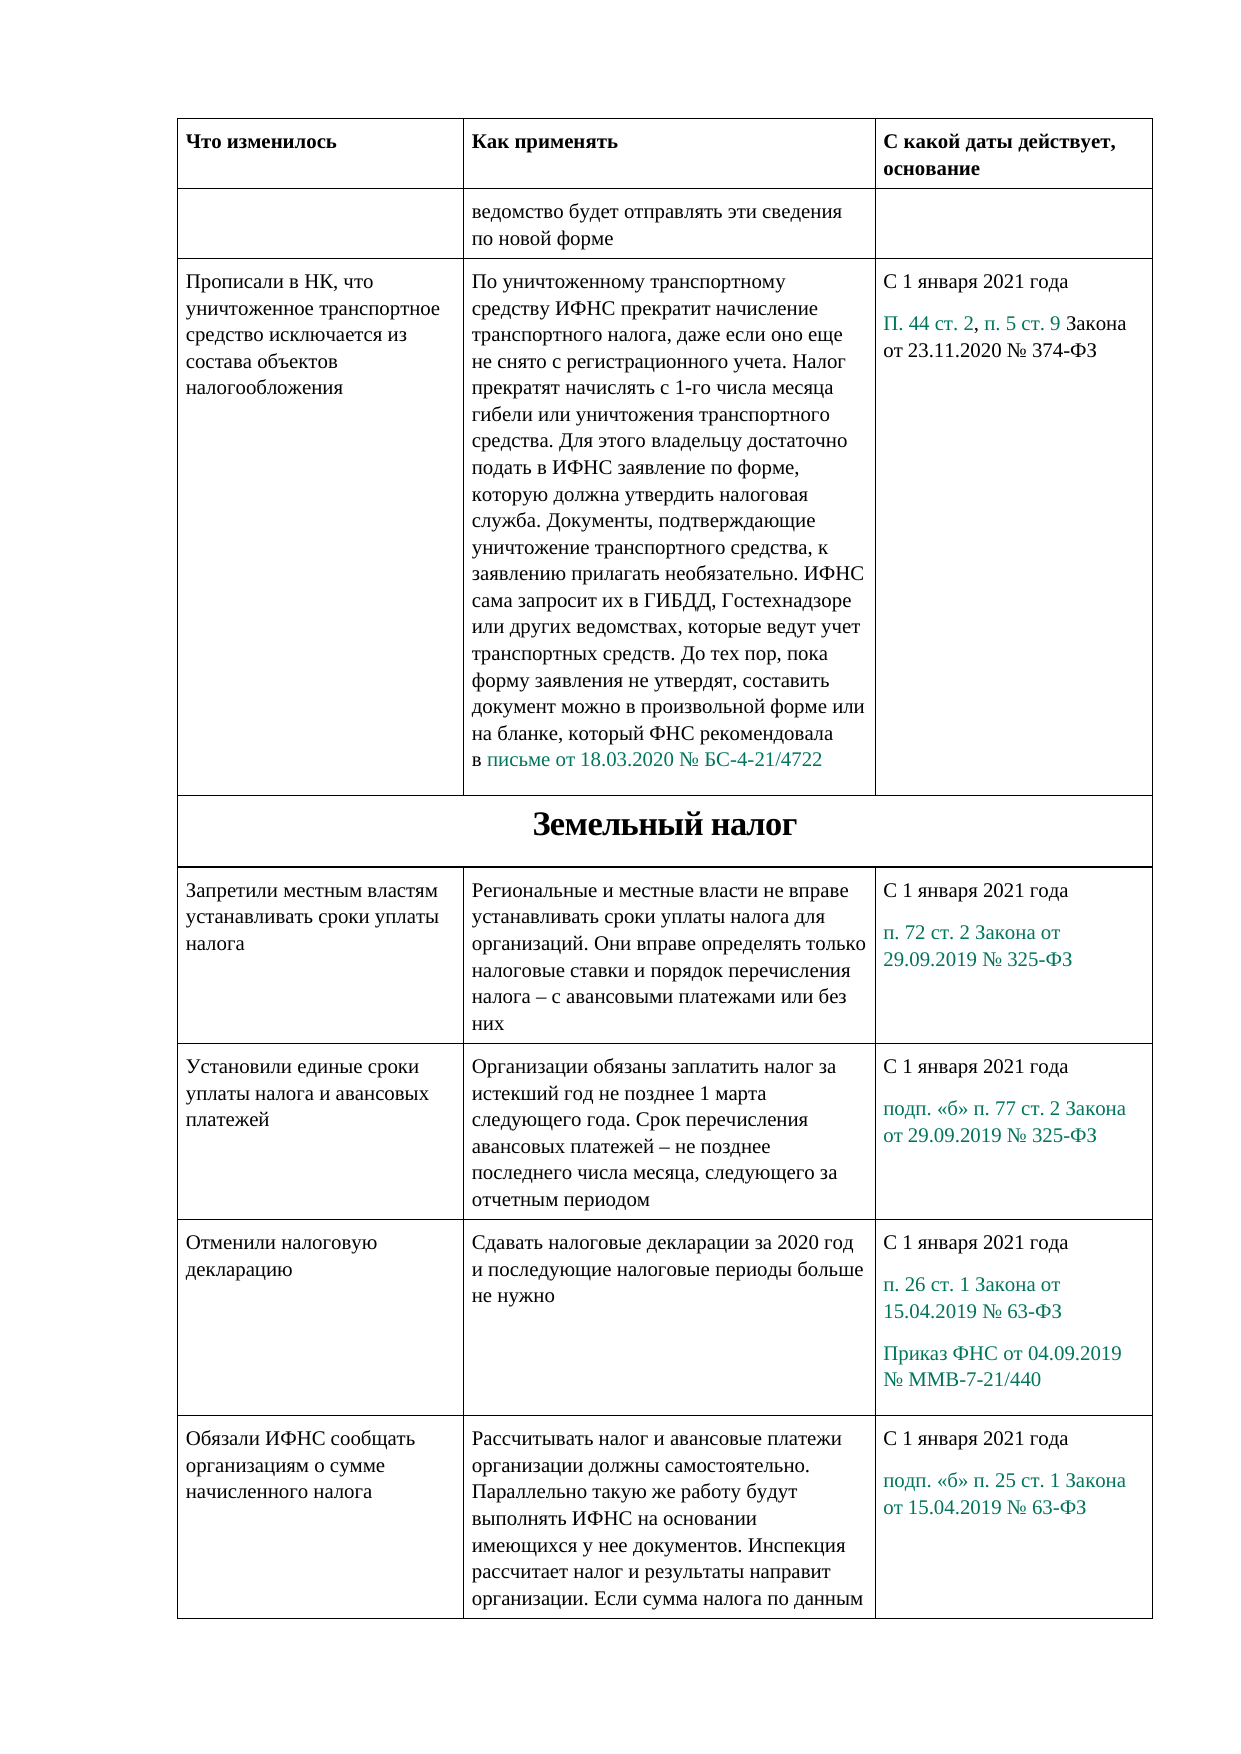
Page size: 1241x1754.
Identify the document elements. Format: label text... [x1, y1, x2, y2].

table_cell Сдавать налоговые декларации за 2020 год и последующие налоговые периоды больше не нужно [464, 1220, 875, 1415]
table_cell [876, 189, 1152, 258]
table_cell Отменили налоговую декларацию [178, 1220, 463, 1415]
table_cell Установили единые сроки уплаты налога и авансовых платежей [178, 1044, 463, 1218]
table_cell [464, 1416, 875, 1617]
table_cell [178, 189, 463, 258]
table_cell Запретили местным властям устанавливать сроки уплаты налога [178, 868, 463, 1042]
table_cell Земельный налог [178, 796, 1152, 866]
table_header Как применять [464, 119, 875, 188]
table_cell С 1 января 2021 года п. 72 ст. 2 Закона от 29.09.2019 № 325-ФЗ [876, 868, 1152, 1042]
table_header Что изменилось [178, 119, 463, 188]
table_cell С 1 января 2021 года подп. «б» п. 77 ст. 2 Закона от 29.09.2019 № 325-ФЗ [876, 1044, 1152, 1218]
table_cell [464, 189, 875, 258]
table_cell С 1 января 2021 года п. 26 ст. 1 Закона от 15.04.2019 № 63-ФЗ Приказ ФНС от 04.09.2019 № ММВ-7-21/440 [876, 1220, 1152, 1415]
table_cell Прописали в НК, что уничтоженное транспортное средство исключается из состава объектов налогообложения [178, 259, 463, 795]
table_cell С 1 января 2021 года П. 44 ст. 2, п. 5 ст. 9 Закона от 23.11.2020 № 374-ФЗ [876, 259, 1152, 795]
table_cell Организации обязаны заплатить налог за истекший год не позднее 1 марта следующего года. Срок перечисления авансовых платежей – не позднее последнего числа месяца, следующего за отчетным периодом [464, 1044, 875, 1218]
table_cell Региональные и местные власти не вправе устанавливать сроки уплаты налога для организаций. Они вправе определять только налоговые ставки и порядок перечисления налога – с авансовыми платежами или без них [464, 868, 875, 1042]
table_header С какой даты действует, основание [876, 119, 1152, 188]
table_cell По уничтоженному транспортному средству ИФНС прекратит начисление транспортного налога, даже если оно еще не снято с регистрационного учета. Налог прекратят начислять с 1-го числа месяца гибели или уничтожения транспортного средства. Для этого владельцу достаточно подать в ИФНС заявление по форме, которую должна утвердить налоговая служба. Документы, подтверждающие уничтожение транспортного средства, к заявлению прилагать необязательно. ИФНС сама запросит их в ГИБДД, Гостехнадзоре или других ведомствах, которые ведут учет транспортных средств. До тех пор, пока форму заявления не утвердят, составить документ можно в произвольной форме или на бланке, который ФНС рекомендовала в письме от 18.03.2020 № БС-4-21/4722 [464, 259, 875, 795]
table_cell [178, 1416, 463, 1617]
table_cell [876, 1416, 1152, 1617]
